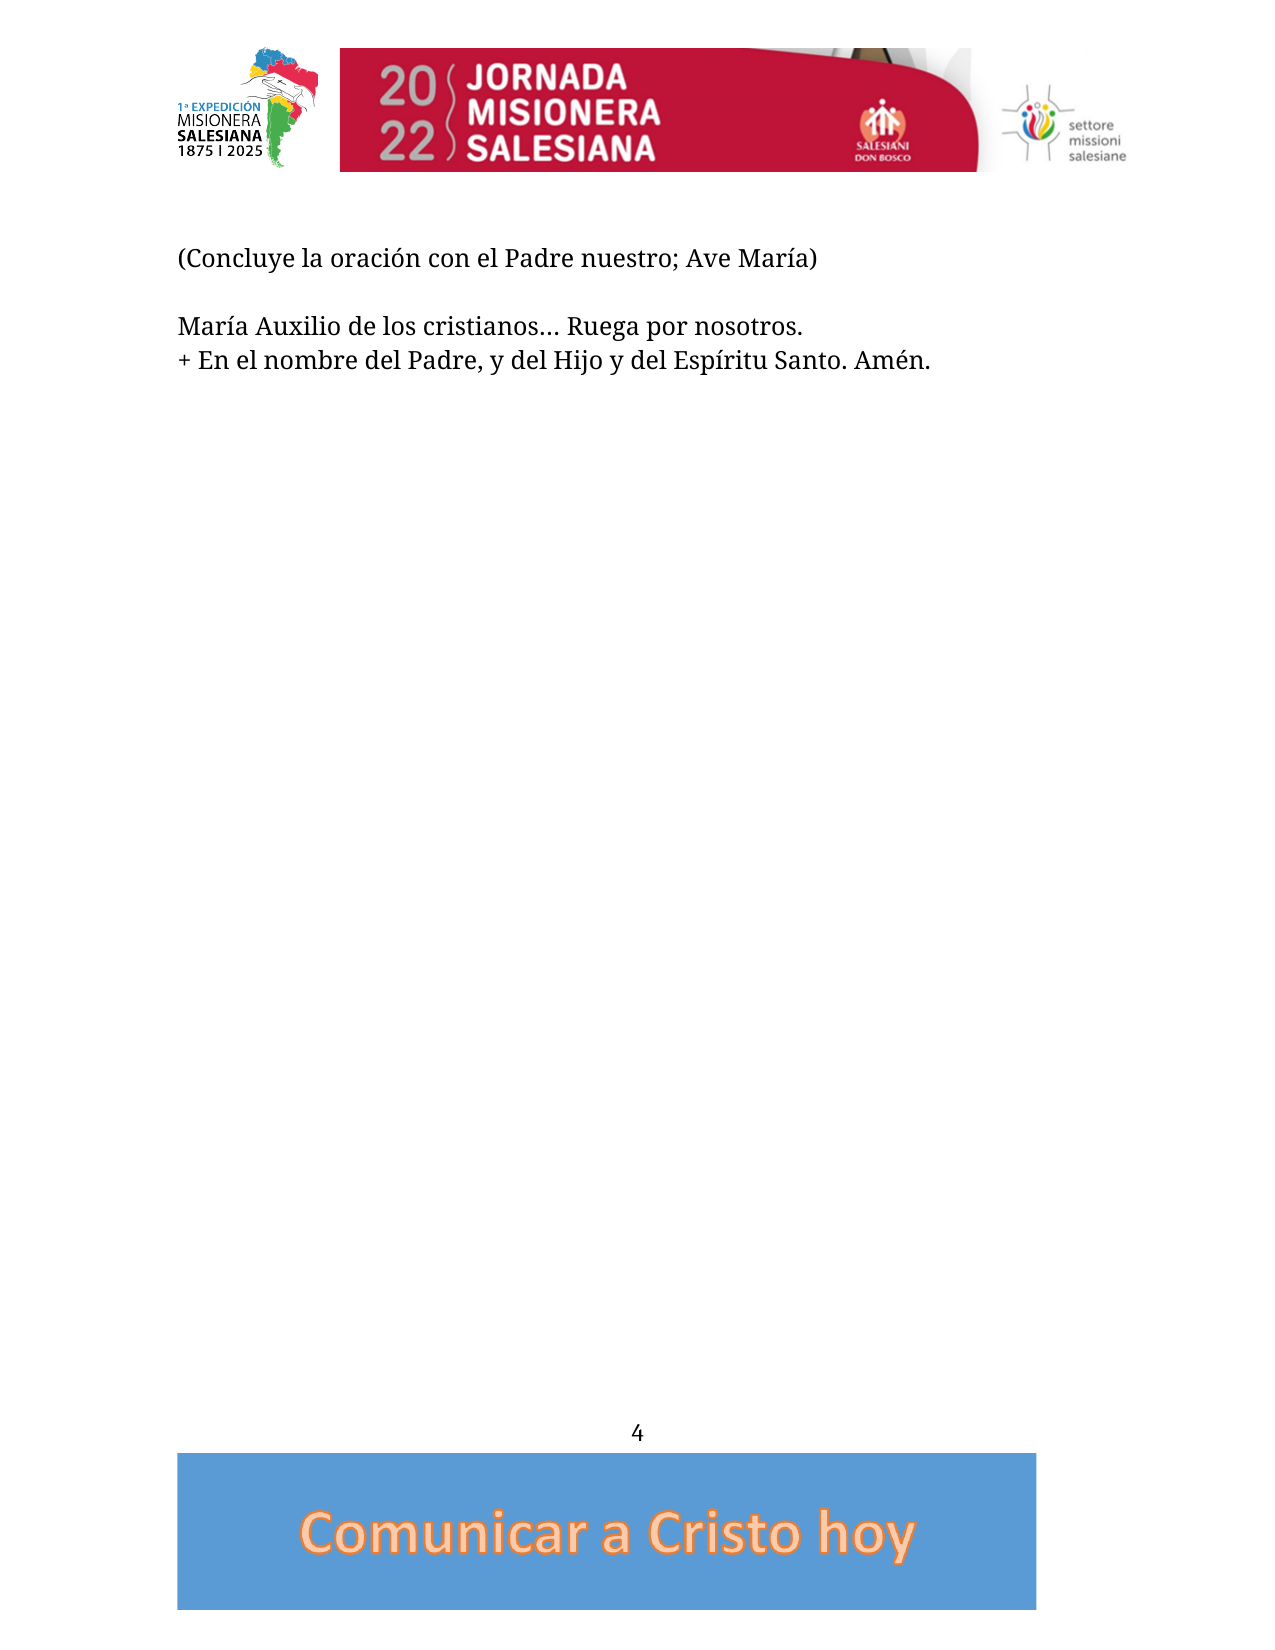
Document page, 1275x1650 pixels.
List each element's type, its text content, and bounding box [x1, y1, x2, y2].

picture [339, 48, 1144, 172]
picture [177, 1453, 1037, 1610]
list + En el nombre del Padre, y del Hijo y del Espíritu Santo. Amén. [177, 343, 1098, 377]
picture [177, 45, 318, 168]
list María Auxilio de los cristianos… Ruega por nosotros. [177, 309, 1098, 343]
list (Concluye la oración con el Padre nuestro; Ave María) [177, 241, 1098, 275]
